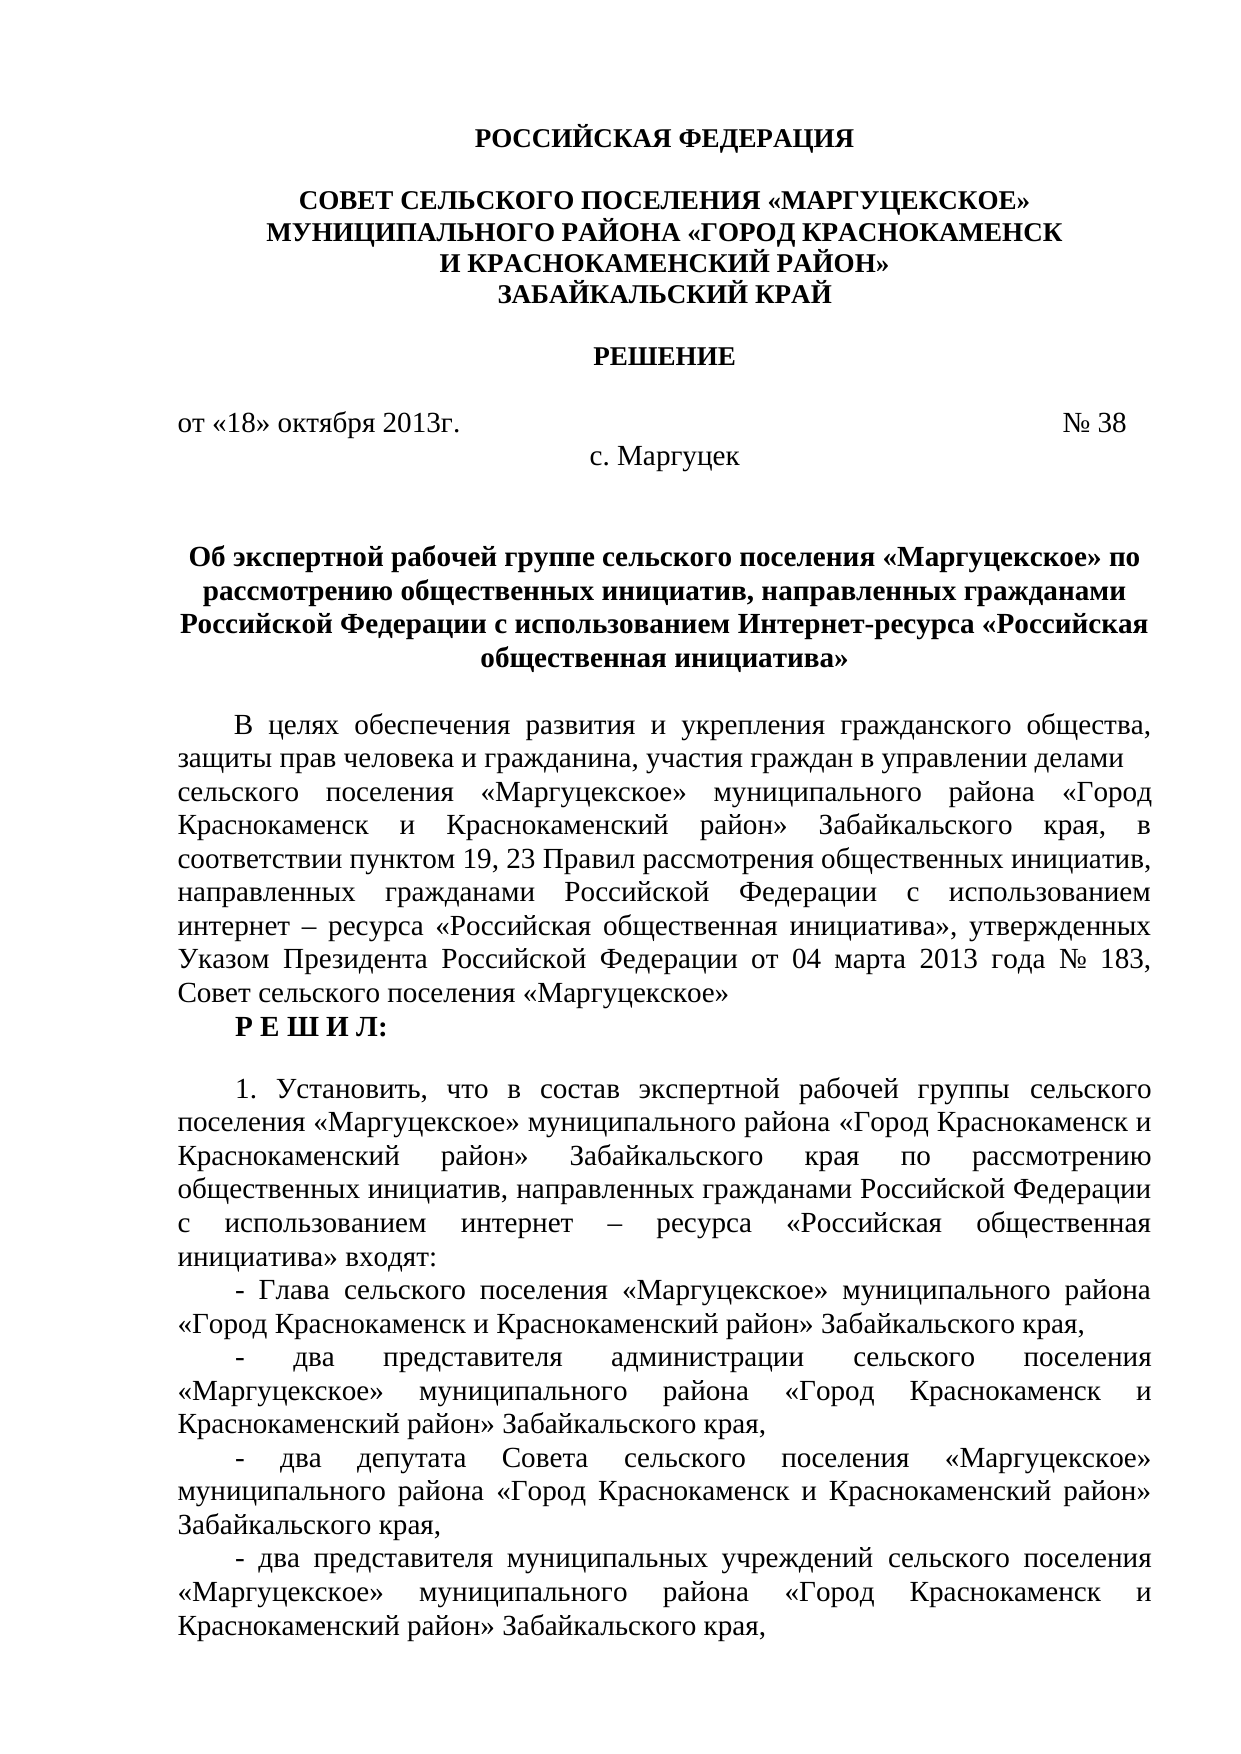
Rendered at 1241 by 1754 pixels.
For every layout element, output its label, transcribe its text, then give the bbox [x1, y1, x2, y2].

text от «18» октября 2013г. № 38 [177, 405, 1152, 438]
text сельского поселения «Маргуцекское» муниципального района «Город Краснокаменск и Краснокаменский район» Забайкальского края, в соответствии пунктом 19, 23 Правил рассмотрения общественных инициатив, направленных гражданами Российской Федерации с использованием интернет – ресурса «Российская общественная инициатива», утвержденных Указом Президента Российской Федерации от 04 марта 2013 года № 183, Совет сельского поселения «Маргуцекское» [177, 774, 1152, 1009]
text 1. Установить, что в состав экспертной рабочей группы сельского поселения «Маргуцекское» муниципального района «Город Краснокаменск и Краснокаменский район» Забайкальского края по рассмотрению общественных инициатив, направленных гражданами Российской Федерации с использованием интернет – ресурса «Российская общественная инициатива» входят: [177, 1071, 1152, 1272]
text - два представителя муниципальных учреждений сельского поселения «Маргуцекское» муниципального района «Город Краснокаменск и Краснокаменский район» Забайкальского края, [177, 1541, 1152, 1641]
text И КРАСНОКАМЕНСКИЙ РАЙОН» [177, 247, 1152, 278]
text ЗАБАЙКАЛЬСКИЙ КРАЙ [177, 278, 1152, 309]
text - Глава сельского поселения «Маргуцекское» муниципального района «Город Краснокаменск и Краснокаменский район» Забайкальского края, [177, 1272, 1152, 1339]
text с. Маргуцек [177, 438, 1152, 472]
text Об экспертной рабочей группе сельского поселения «Маргуцекское» по рассмотрению общественных инициатив, направленных гражданами Российской Федерации с использованием Интернет-ресурса «Российская общественная инициатива» [177, 539, 1152, 673]
text - два представителя администрации сельского поселения «Маргуцекское» муниципального района «Город Краснокаменск и Краснокаменский район» Забайкальского края, [177, 1339, 1152, 1440]
title РОССИЙСКАЯ ФЕДЕРАЦИЯ [177, 122, 1152, 153]
text РЕШЕНИЕ [177, 340, 1152, 371]
text СОВЕТ СЕЛЬСКОГО ПОСЕЛЕНИЯ «МАРГУЦЕКСКОЕ» [177, 184, 1152, 216]
text В целях обеспечения развития и укрепления гражданского общества, защиты прав человека и гражданина, участия граждан в управлении делами [177, 707, 1152, 774]
text Р Е Ш И Л: [177, 1009, 1152, 1042]
text - два депутата Совета сельского поселения «Маргуцекское» муниципального района «Город Краснокаменск и Краснокаменский район» Забайкальского края, [177, 1440, 1152, 1541]
text МУНИЦИПАЛЬНОГО РАЙОНА «ГОРОД КРАСНОКАМЕНСК [177, 216, 1152, 247]
